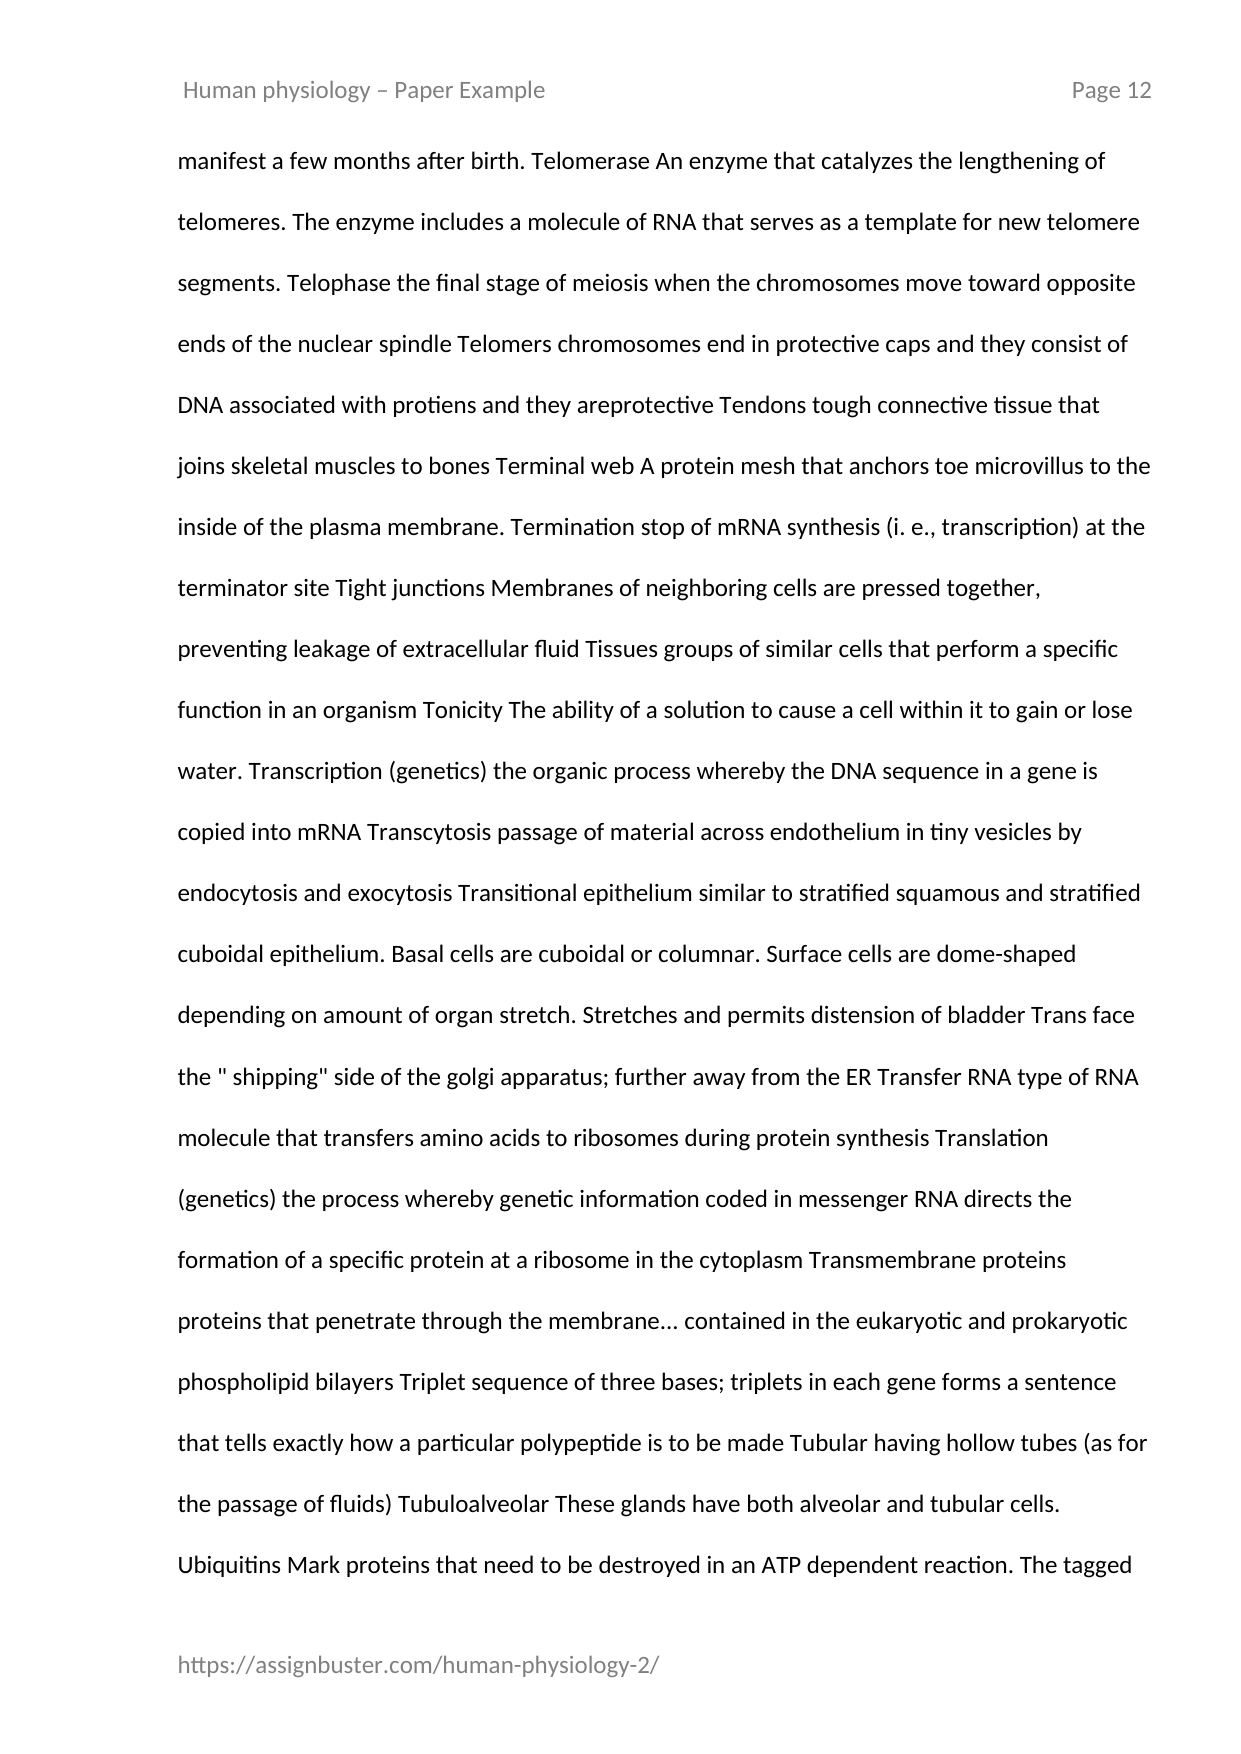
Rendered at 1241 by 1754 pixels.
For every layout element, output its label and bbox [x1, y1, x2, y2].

text [177, 145, 1152, 1579]
